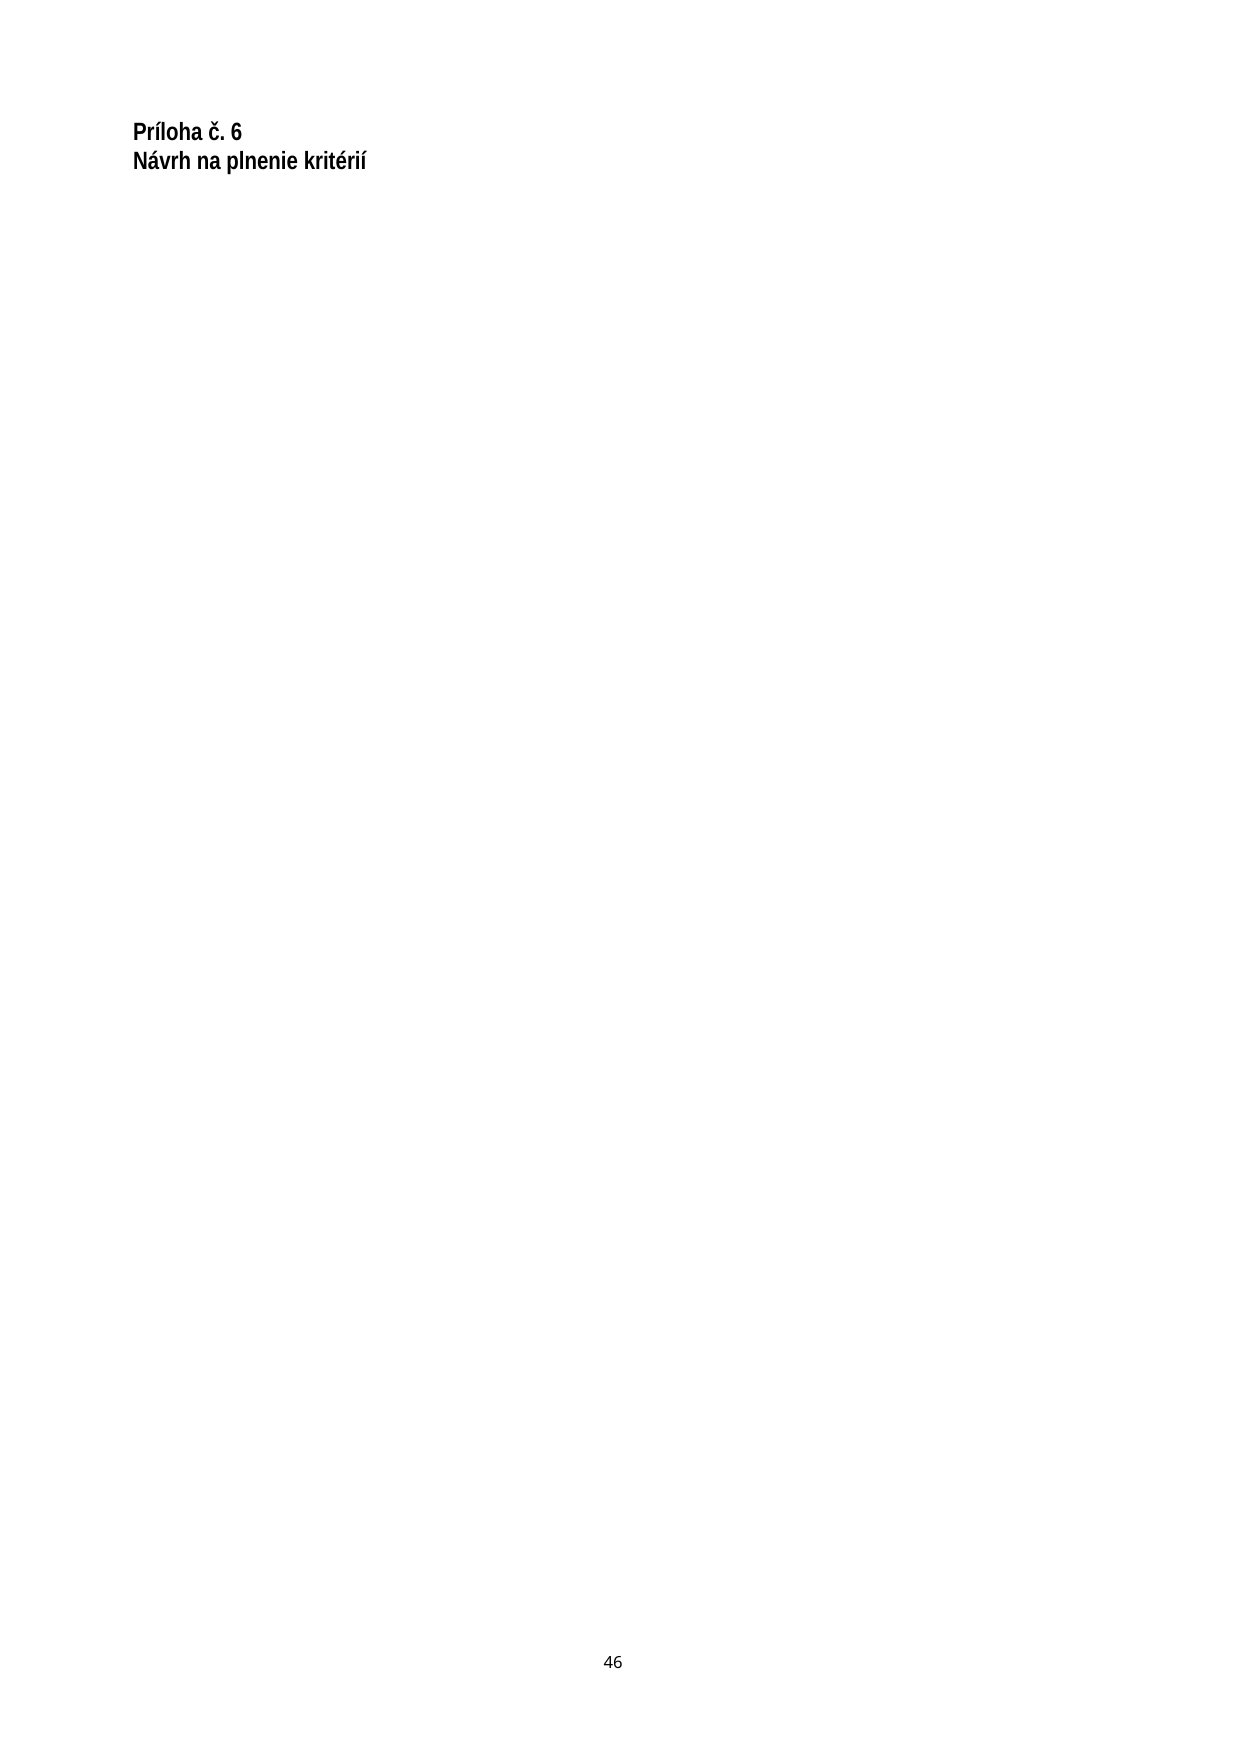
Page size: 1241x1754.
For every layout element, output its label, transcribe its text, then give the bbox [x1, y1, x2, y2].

text Príloha č. 6 [133, 117, 1093, 146]
text Návrh na plnenie kritérií [133, 146, 1093, 174]
